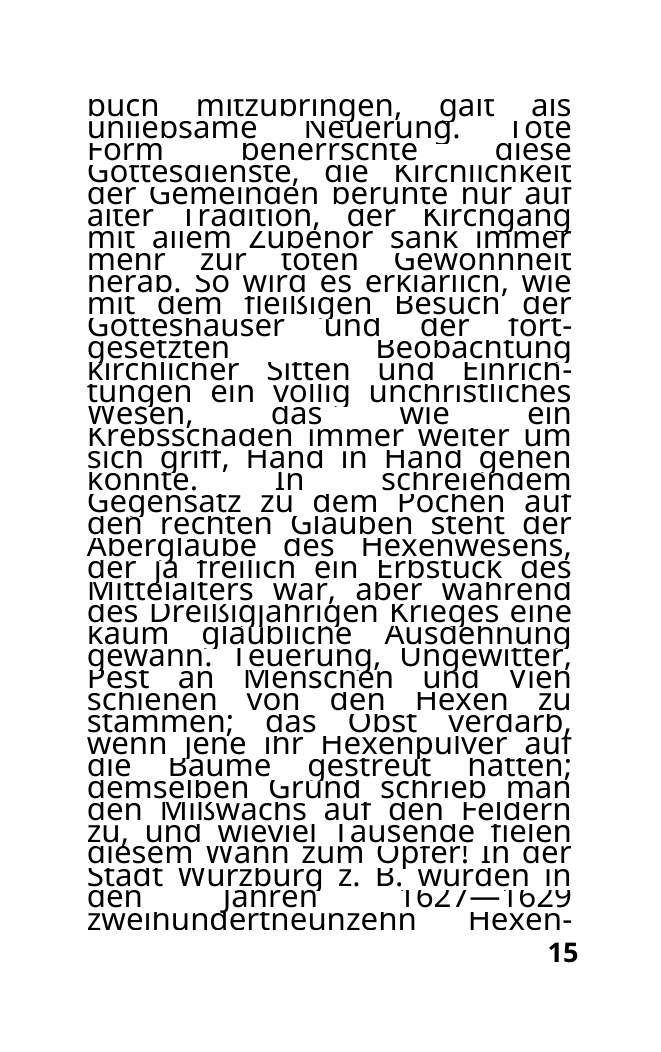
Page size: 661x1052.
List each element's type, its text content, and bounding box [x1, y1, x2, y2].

text 15 [547, 941, 578, 968]
text buch mitzubringen, galt als unliebsame Neuerung. Tote Form beherrschte diese Gottesdienste, die Kirchlichkeit der Gemeinden beruhte nur auf alter Tradition, der Kirchgang mit allem Zubehör sank immer mehr zur toten Gewohnheit herab. So wird es erklärlich, wie mit dem fleißigen Besuch der Gotteshäuser und der fortgesetzten Beobachtung kirchlicher Sitten und Einrichtungen ein völlig unchristliches Wesen, das wie ein Krebsschaden immer weiter um sich griff, Hand in Hand gehen konnte. In schreiendem Gegensatz zu dem Pochen auf den rechten Glauben steht der Aberglaube des Hexenwesens, der ja freilich ein Erbstück des Mittelalters war, aber während des Dreißigjährigen Krieges eine kaum glaubliche Ausdehnung gewann. Teuerung, Ungewitter, Pest an Menschen und Vieh schienen von den Hexen zu stammen; das Obst verdarb, wenn jene ihr Hexenpulver auf die Bäume gestreut hatten; demselben Grund schrieb man den Mißwachs auf den Feldern zu, und wieviel Tausende fielen diesem Wahn zum Opfer! In der Stadt Würzburg z. B. wurden in den Jahren 1627—1629 zweihundertneunzehn Hexenleute zum Tode geführt; in der Grafschaft Neiße wurden 1640—1651 tausend Hexen verbrannt; in Osnabrück äscherte man in dem einen Jahr 1640 achtzig Hexen ein. [87, 99, 572, 929]
